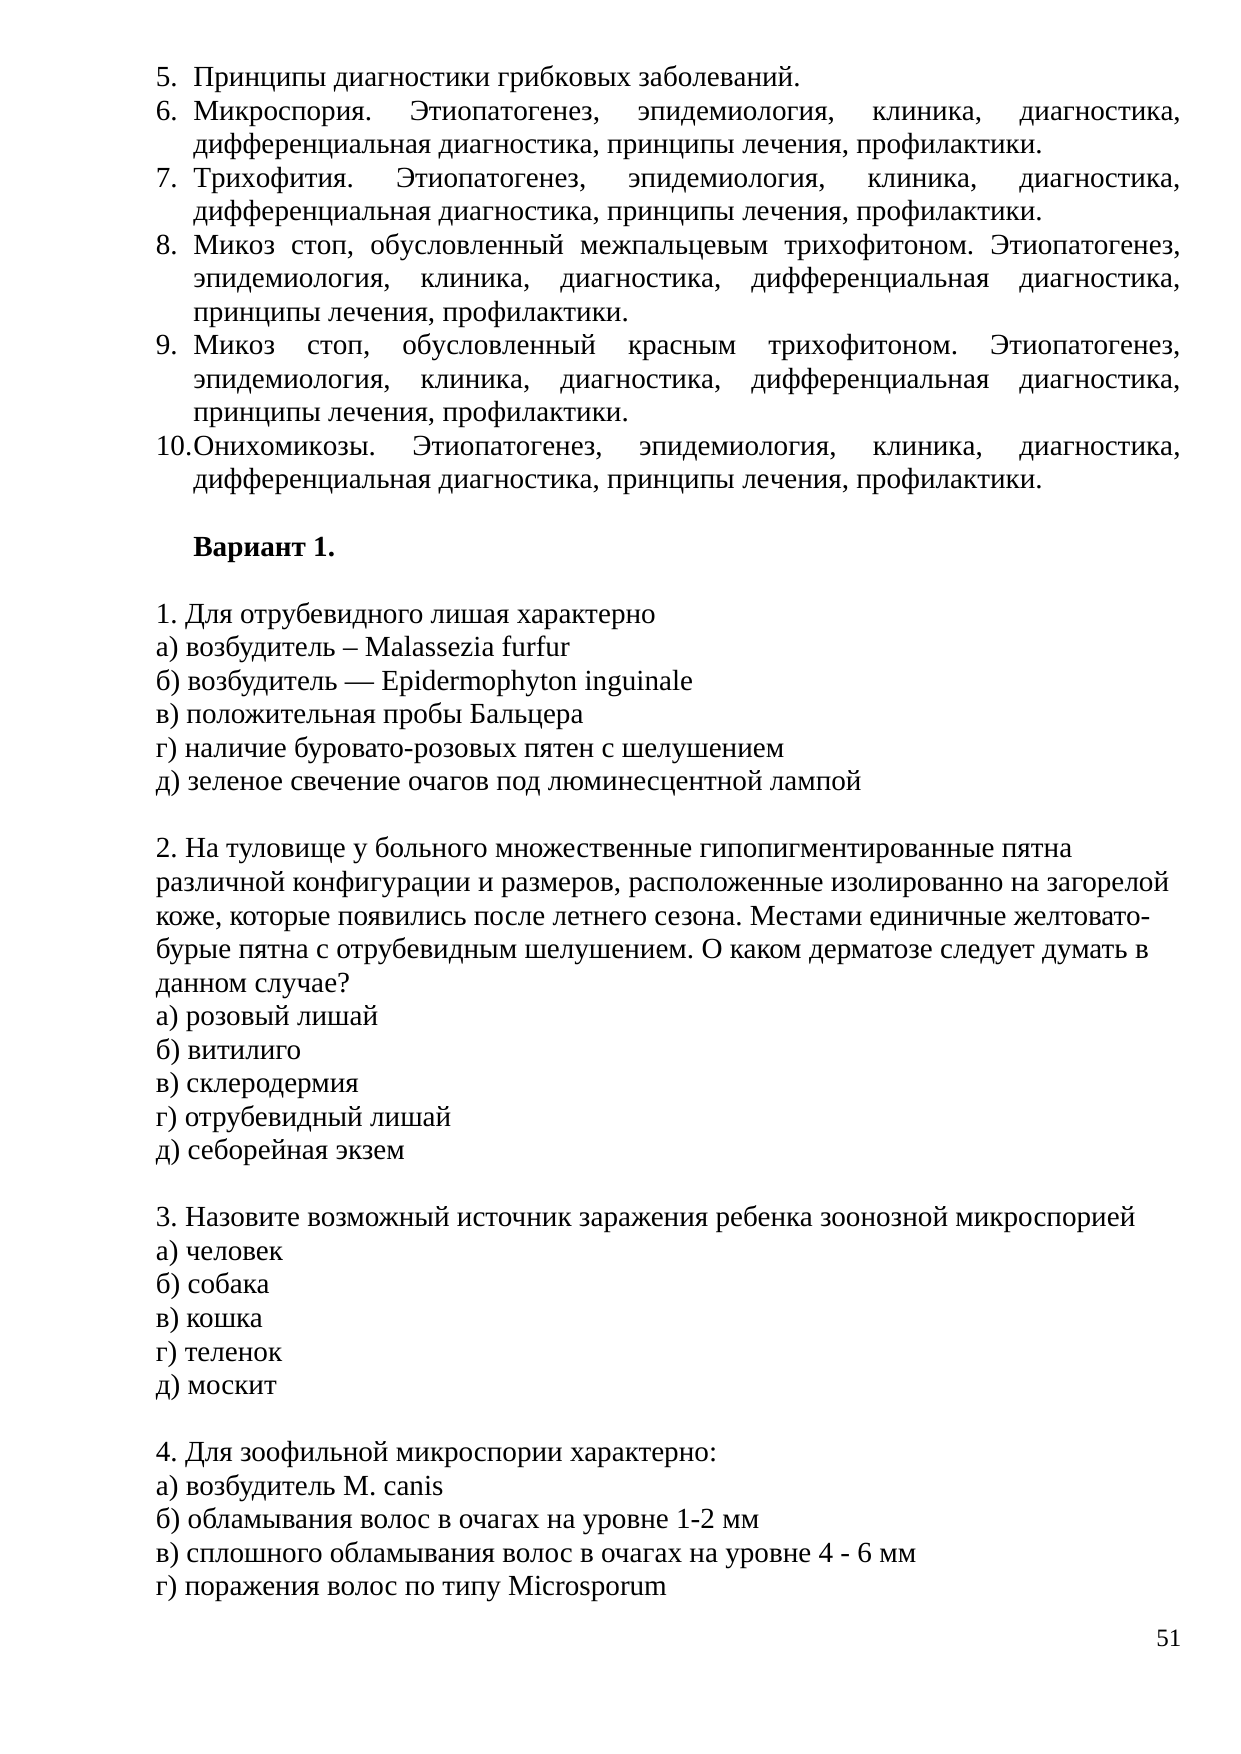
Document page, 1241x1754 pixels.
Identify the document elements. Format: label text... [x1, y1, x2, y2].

list Трихофития. Этиопатогенез, эпидемиология, клиника, диагностика, дифференциальная диагностика, принципы лечения, профилактики. [156, 160, 1181, 227]
text 3. Назовите возможный источник заражения ребенка зоонозной микроспорией [156, 1199, 1181, 1233]
list Микроспория. Этиопатогенез, эпидемиология, клиника, диагностика, дифференциальная диагностика, принципы лечения, профилактики. [156, 93, 1181, 160]
list Микоз стоп, обусловленный красным трихофитоном. Этиопатогенез, эпидемиология, клиника, диагностика, дифференциальная диагностика, принципы лечения, профилактики. [156, 327, 1181, 428]
text а) возбудитель – Malassezia furfur [156, 629, 1181, 663]
text г) наличие буровато-розовых пятен с шелушением [156, 730, 1181, 763]
list Онихомикозы. Этиопатогенез, эпидемиология, клиника, диагностика, дифференциальная диагностика, принципы лечения, профилактики. [156, 428, 1181, 495]
text г) теленок [156, 1334, 1181, 1367]
text в) положительная пробы Бальцера [156, 696, 1181, 730]
text г) отрубевидный лишай [156, 1099, 1181, 1132]
text б) собака [156, 1267, 1181, 1300]
text д) москит [156, 1367, 1181, 1401]
text 1. Для отрубевидного лишая характерно [156, 596, 1181, 629]
text а) возбудитель М. canis [156, 1468, 1181, 1501]
text б) обламывания волос в очагах на уровне 1-2 мм [156, 1501, 1181, 1535]
text д) зеленое свечение очагов под люминесцентной лампой [156, 763, 1181, 797]
text Вариант 1. [193, 529, 1181, 562]
text в) сплошного обламывания волос в очагах на уровне 4 - 6 мм [156, 1535, 1181, 1568]
text в) кошка [156, 1300, 1181, 1334]
text б) витилиго [156, 1032, 1181, 1065]
text в) склеродермия [156, 1065, 1181, 1099]
list Принципы диагностики грибковых заболеваний. [156, 59, 1181, 93]
text а) человек [156, 1233, 1181, 1267]
text б) возбудитель — Epidermophyton inguinale [156, 663, 1181, 696]
text 2. На туловище у больного множественные гипопигментированные пятна различной конфигурации и размеров, расположенные изолированно на загорелой коже, которые появились после летнего сезона. Местами единичные желтовато-бурые пятна с отрубевидным шелушением. О каком дерматозе следует думать в данном случае? [156, 831, 1181, 998]
text 4. Для зоофильной микроспории характерно: [156, 1434, 1181, 1468]
list Микоз стоп, обусловленный межпальцевым трихофитоном. Этиопатогенез, эпидемиология, клиника, диагностика, дифференциальная диагностика, принципы лечения, профилактики. [156, 227, 1181, 327]
text г) поражения волос по типу Microsporum [156, 1568, 1181, 1602]
text а) розовый лишай [156, 998, 1181, 1032]
text д) себорейная экзем [156, 1132, 1181, 1166]
